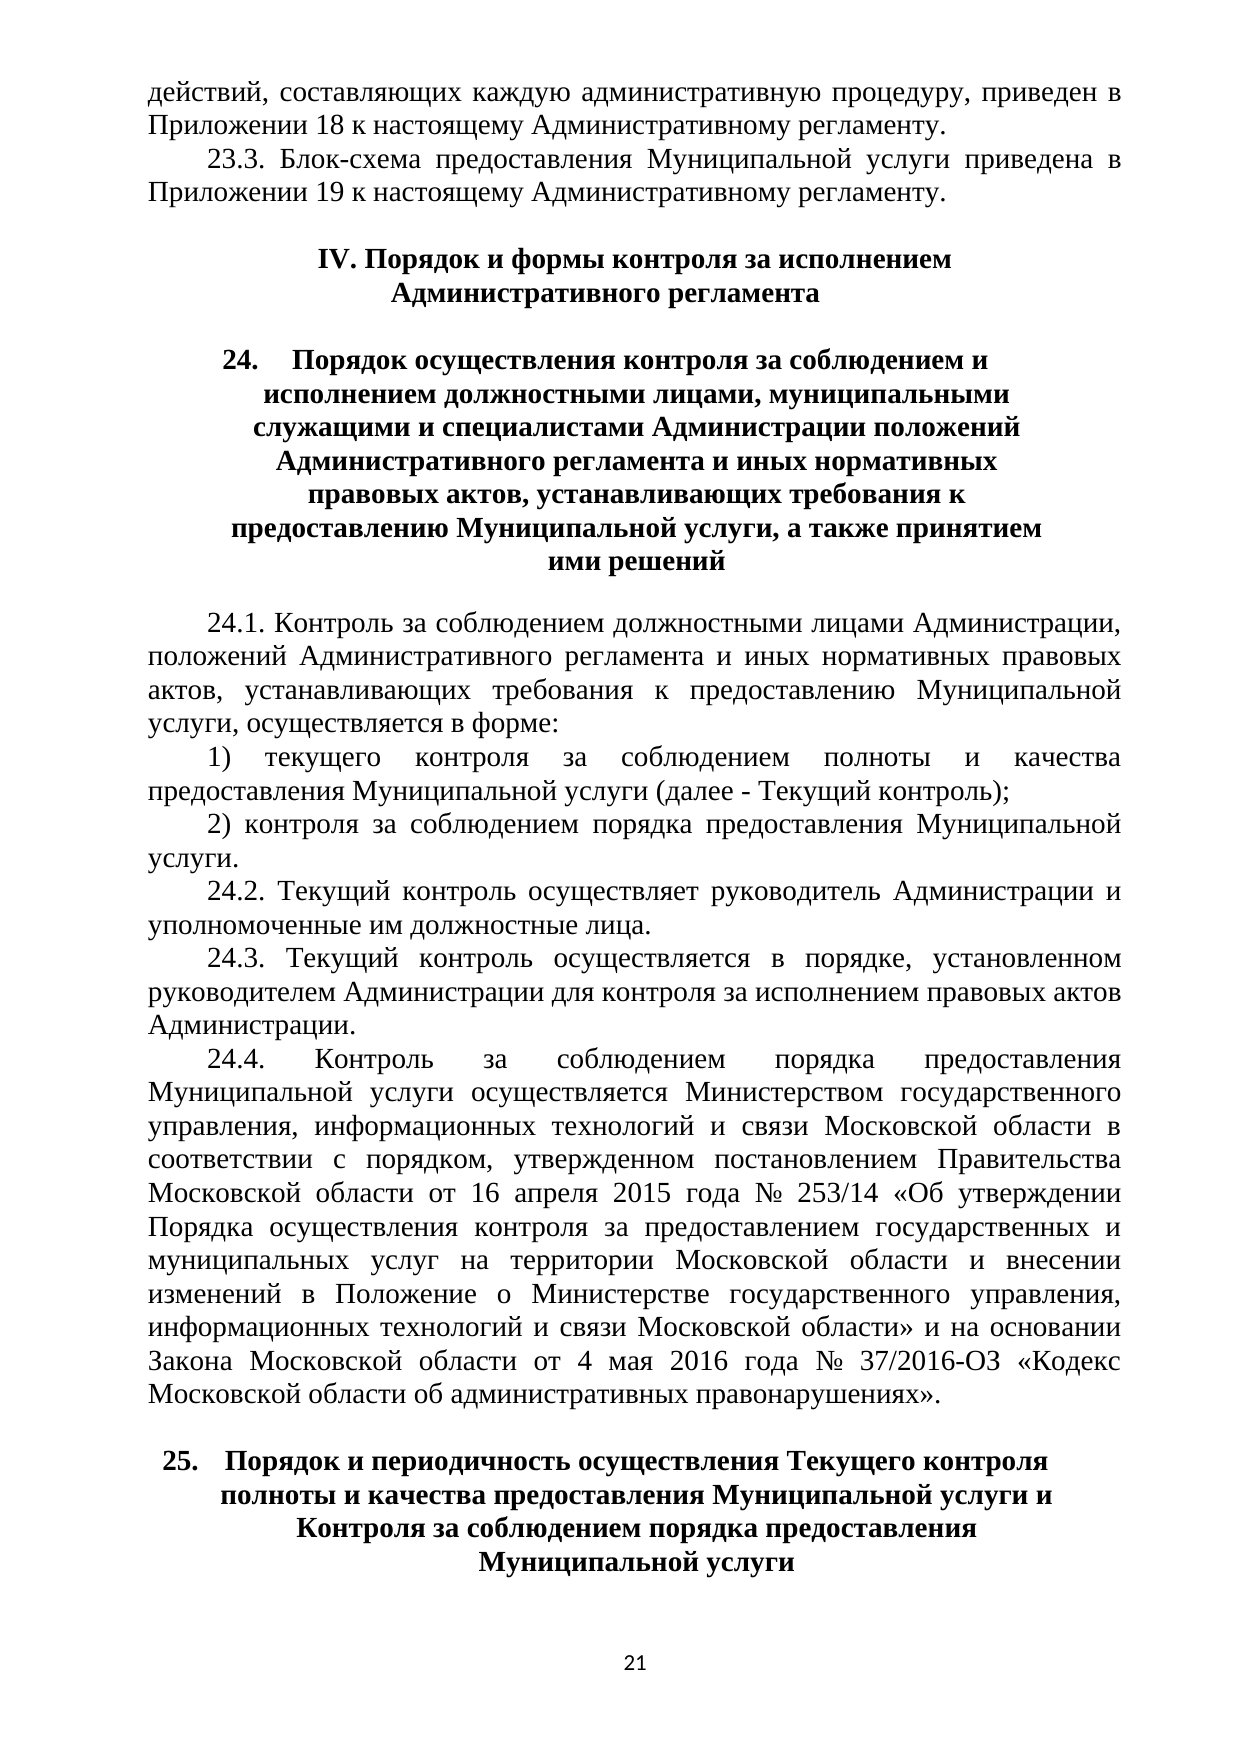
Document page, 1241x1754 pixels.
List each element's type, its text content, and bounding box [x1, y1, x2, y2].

text 24.2. Текущий контроль осуществляет руководитель Администрации и уполномоченные им должностные лица. [148, 873, 1122, 940]
text 24.1. Контроль за соблюдением должностными лицами Администрации, положений Административного регламента и иных нормативных правовых актов, устанавливающих требования к предоставлению Муниципальной услуги, осуществляется в форме: [148, 605, 1122, 739]
text IV. Порядок и формы контроля за исполнением Административного регламента [148, 242, 1063, 309]
text 24.3. Текущий контроль осуществляется в порядке, установленном руководителем Администрации для контроля за исполнением правовых актов Администрации. [148, 940, 1122, 1041]
text 23.3. Блок-схема предоставления Муниципальной услуги приведена в Приложении 19 к настоящему Административному регламенту. [148, 141, 1122, 208]
text 2) контроля за соблюдением порядка предоставления Муниципальной услуги. [148, 806, 1122, 873]
list Порядок и периодичность осуществления Текущего контроля полноты и качества предоставления Муниципальной услуги и Контроля за соблюдением порядка предоставления Муниципальной услуги [148, 1443, 1063, 1578]
text 1) текущего контроля за соблюдением полноты и качества предоставления Муниципальной услуги (далее - Текущий контроль); [148, 739, 1122, 806]
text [148, 74, 1122, 141]
text 24.4. Контроль за соблюдением порядка предоставления Муниципальной услуги осуществляется Министерством государственного управления, информационных технологий и связи Московской области в соответствии с порядком, утвержденном постановлением Правительства Московской области от 16 апреля 2015 года № 253/14 «Об утверждении Порядка осуществления контроля за предоставлением государственных и муниципальных услуг на территории Московской области и внесении изменений в Положение о Министерстве государственного управления, информационных технологий и связи Московской области» и на основании Закона Московской области от 4 мая 2016 года № 37/2016-ОЗ «Кодекс Московской области об административных правонарушениях». [148, 1041, 1122, 1410]
list Порядок осуществления контроля за соблюдением и исполнением должностными лицами, муниципальными служащими и специалистами Администрации положений Административного регламента и иных нормативных правовых актов, устанавливающих требования к предоставлению Муниципальной услуги, а также принятием ими решений [148, 342, 1063, 577]
